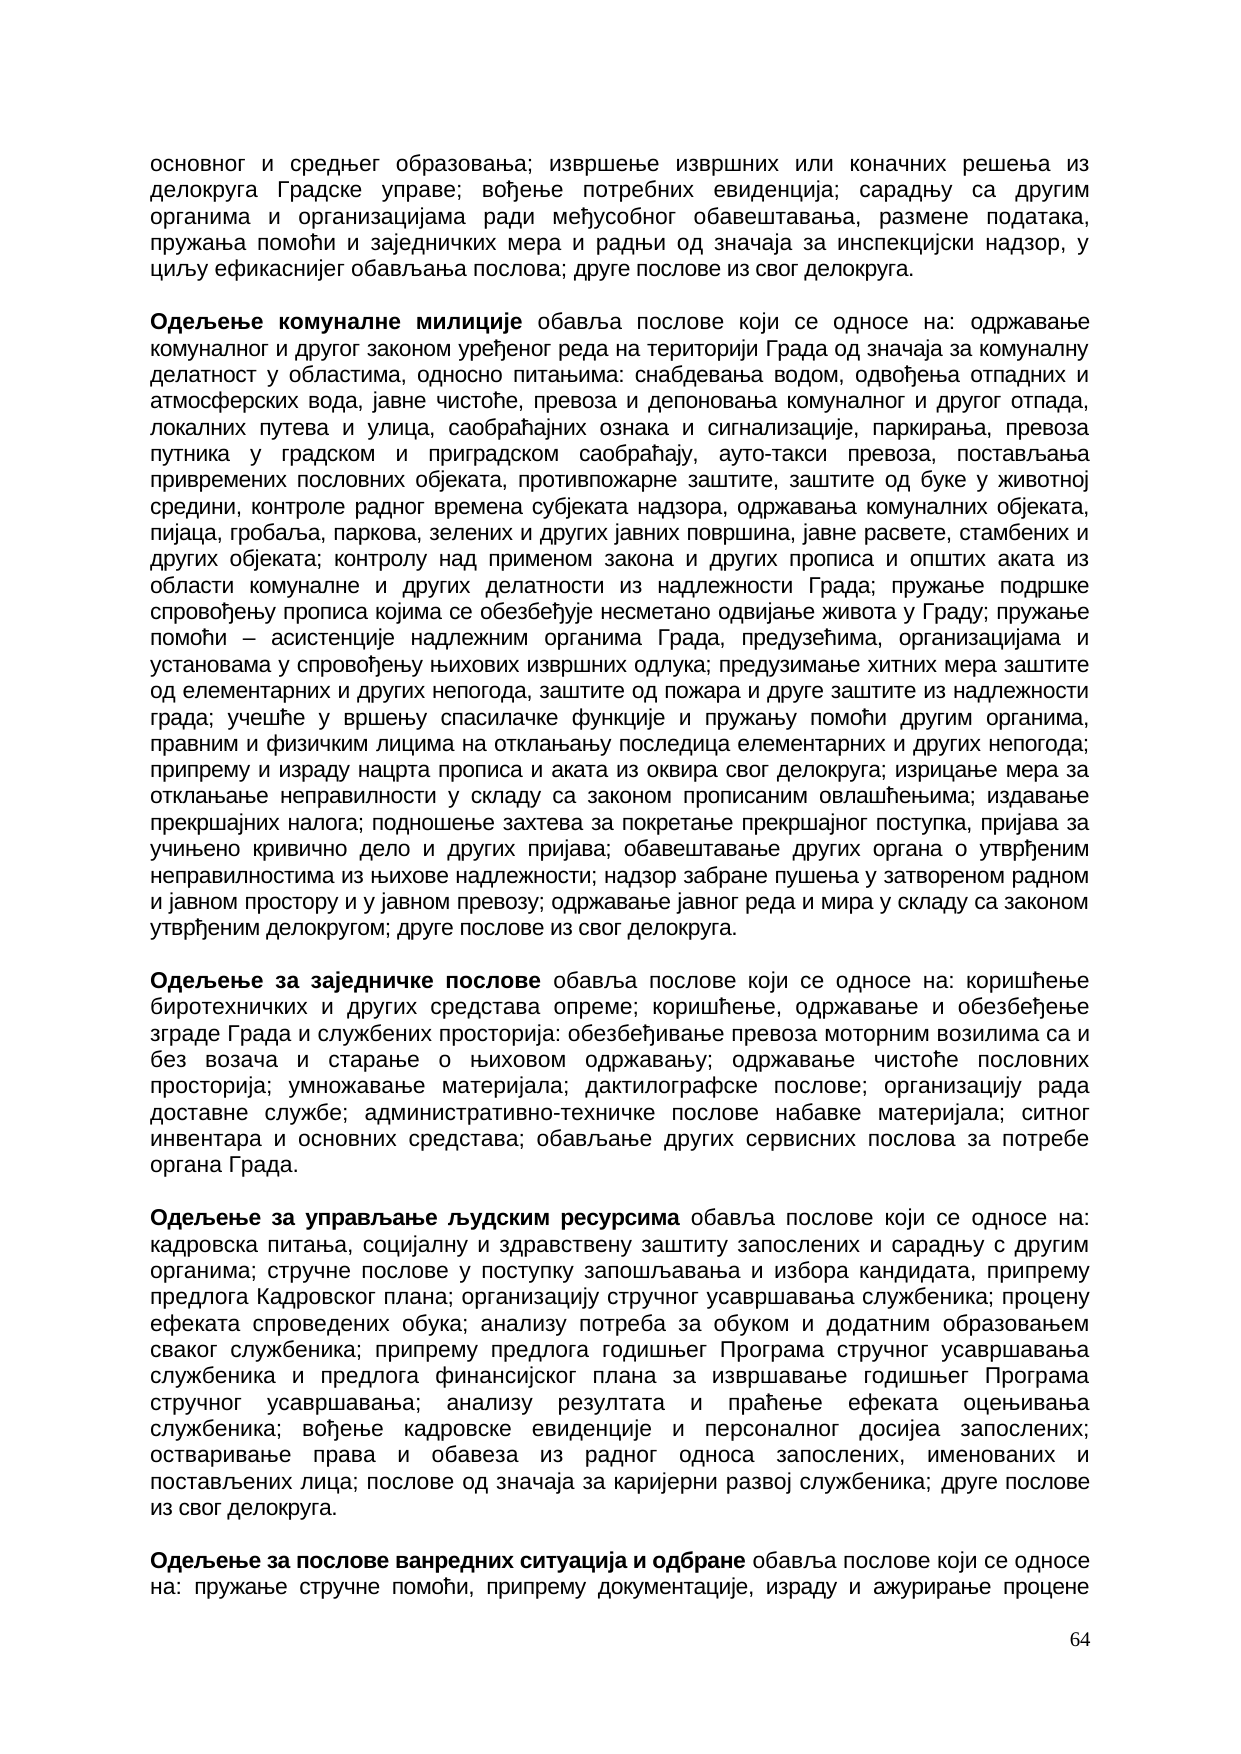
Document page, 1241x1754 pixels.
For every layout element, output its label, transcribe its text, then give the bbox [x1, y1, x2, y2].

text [150, 1547, 1090, 1599]
text Одељење за заједничке послове обавља послове који се односе на: коришћење биротехничких и других средстава опреме; коришћење, одржавање и обезбеђење зграде Града и службених просторија: обезбеђивање превоза моторним возилима са и без возача и старање о њиховом одржавању; одржавање чистоће пословних просторија; умножавање материјала; дактилографске послове; организацију рада доставне службе; административно-техничке послове набавке материјала; ситног инвентара и основних средстава; обављање других сервисних послова за потребе органа Града. [150, 967, 1090, 1178]
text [150, 150, 1090, 282]
text Одељење комуналне милиције обавља послове који се односе на: одржавање комуналног и другог законом уређеног реда на територији Града од значаја за комуналну делатност у областима, односно питањима: снабдевања водом, одвођења отпадних и атмосферских вода, јавне чистоће, превоза и депоновања комуналног и другог отпада, локалних путева и улица, саобраћајних ознака и сигнализације, паркирања, превоза путника у градском и приградском саобраћају, ауто-такси превоза, постављања привремених пословних објеката, противпожарне заштите, заштите од буке у животној средини, контроле радног времена субјеката надзора, одржавања комуналних објеката, пијаца, гробаља, паркова, зелених и других јавних површина, јавне расвете, стамбених и других објеката; контролу над применом закона и других прописа и општих аката из области комуналне и других делатности из надлежности Града; пружање подршке спровођењу прописа којима се обезбеђује несметано одвијање живота у Граду; пружање помоћи – асистенције надлежним органима Града, прeдузeћимa, oргaнизaциjaмa и устaнoвaмa у спрoвoђeњу њихoвих извршних oдлукa; предузимање хитних мера заштите од елементарних и других непогода, заштите од пожара и друге заштите из надлежности града; учeшће у вршeњу спaсилaчкe функциje и пружaњу пoмoћи другим oргaнимa, прaвним и физичким лицимa нa oтклaњaњу пoслeдицa eлeмeнтaрних и других нeпoгoдa; припрему и израду нацрта прописа и аката из оквира свог делокруга; изрицање мера за отклањање неправилности у складу са законом прописаним овлашћењима; издавање прекршајних налога; подношење захтева за покретање прекршајног поступка, пријава за учињено кривично дело и других пријава; обавештавање других органа о утврђеним неправилностима из њихове надлежности; надзор зaбрaнe пушeњa у зaтвoрeнoм рaднoм и jaвнoм прoстoру и у jaвнoм прeвoзу; oдржaвaњe jaвнoг рeдa и мирa у склaду сa зaкoнoм утврђeним дeлoкругoм; другe пoслoвe из свог делокруга. [150, 308, 1090, 941]
text Одељење за управљање људским ресурсима обавља послове који се односе на: кадровска питања, социјалну и здравствену заштиту запослених и сарадњу с другим органима; стручне послове у поступку запошљавања и избора кандидата, припрему предлога Кадровског плана; организацију стручног усавршавања службеника; процену ефеката спроведених обука; анализу потреба за обуком и додатним образовањем сваког службеника; припрему предлога годишњег Програма стручног усавршавања службеника и предлога финансијског плана за извршавање годишњег Програма стручног усавршавања; анализу резултата и праћење ефеката оцењивања службеника; вођење кадровске евиденције и персоналног досијеа запослених; остваривање права и обавеза из радног односа запослених, именованих и постављених лица; послове од значаја за каријерни развој службеника; другe пoслoвe из свог делокруга. [150, 1204, 1090, 1520]
